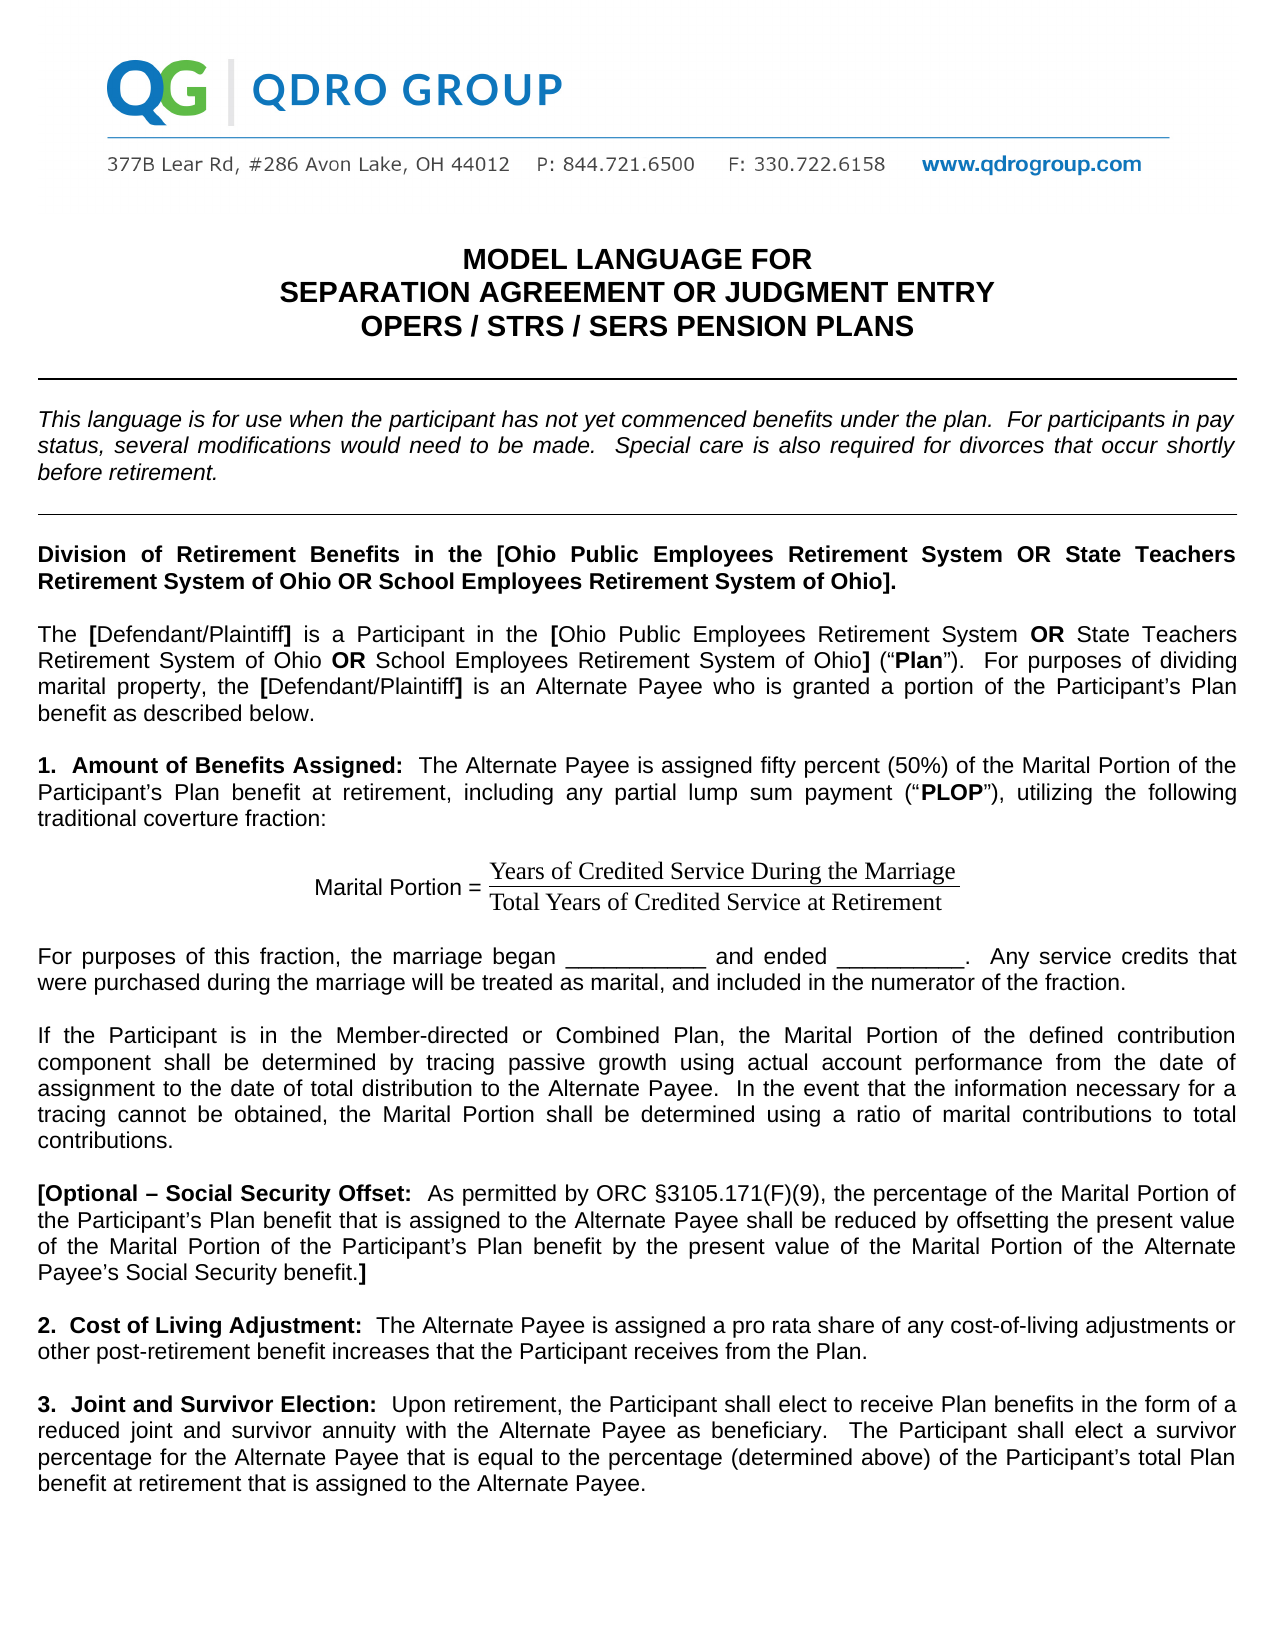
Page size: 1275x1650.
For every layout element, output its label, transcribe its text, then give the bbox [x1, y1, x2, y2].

picture [37, 0, 1239, 214]
text Division of Retirement Benefits in the [Ohio Public Employees Retirement System OR State Teachers Retirement System of Ohio OR School Employees Retirement System of Ohio]. [37, 541, 1237, 594]
text MODEL LANGUAGE FOR [37, 242, 1237, 275]
text OPERS / STRS / SERS PENSION PLANS [37, 309, 1237, 342]
text SEPARATION AGREEMENT OR JUDGMENT ENTRY [37, 275, 1237, 309]
text For purposes of this fraction, the marriage began ___________ and ended __________. Any service credits that were purchased during the marriage will be treated as marital, and included in the numerator of the fraction. [37, 943, 1237, 996]
text Marital Portion = [37, 858, 1237, 917]
text This language is for use when the participant has not yet commenced benefits under the plan. For participants in pay status, several modifications would need to be made. Special care is also required for divorces that occur shortly before retirement. [37, 406, 1237, 485]
text 3. Joint and Survivor Election: Upon retirement, the Participant shall elect to receive Plan benefits in the form of a reduced joint and survivor annuity with the Alternate Payee as beneficiary. The Participant shall elect a survivor percentage for the Alternate Payee that is equal to the percentage (determined above) of the Participant’s total Plan benefit at retirement that is assigned to the Alternate Payee. [37, 1391, 1237, 1496]
text 1. Amount of Benefits Assigned: The Alternate Payee is assigned fifty percent (50%) of the Marital Portion of the Participant’s Plan benefit at retirement, including any partial lump sum payment (“PLOP”), utilizing the following traditional coverture fraction: [37, 752, 1237, 831]
text The [Defendant/Plaintiff] is a Participant in the [Ohio Public Employees Retirement System OR State Teachers Retirement System of Ohio OR School Employees Retirement System of Ohio] (“Plan”). For purposes of dividing marital property, the [Defendant/Plaintiff] is an Alternate Payee who is granted a portion of the Participant’s Plan benefit as described below. [37, 621, 1237, 726]
text [Optional – Social Security Offset: As permitted by ORC §3105.171(F)(9), the percentage of the Marital Portion of the Participant’s Plan benefit that is assigned to the Alternate Payee shall be reduced by offsetting the present value of the Marital Portion of the Participant’s Plan benefit by the present value of the Marital Portion of the Alternate Payee’s Social Security benefit.] [37, 1180, 1237, 1286]
text If the Participant is in the Member-directed or Combined Plan, the Marital Portion of the defined contribution component shall be determined by tracing passive growth using actual account performance from the date of assignment to the date of total distribution to the Alternate Payee. In the event that the information necessary for a tracing cannot be obtained, the Marital Portion shall be determined using a ratio of marital contributions to total contributions. [37, 1022, 1237, 1154]
text 2. Cost of Living Adjustment: The Alternate Payee is assigned a pro rata share of any cost-of-living adjustments or other post-retirement benefit increases that the Participant receives from the Plan. [37, 1312, 1237, 1365]
